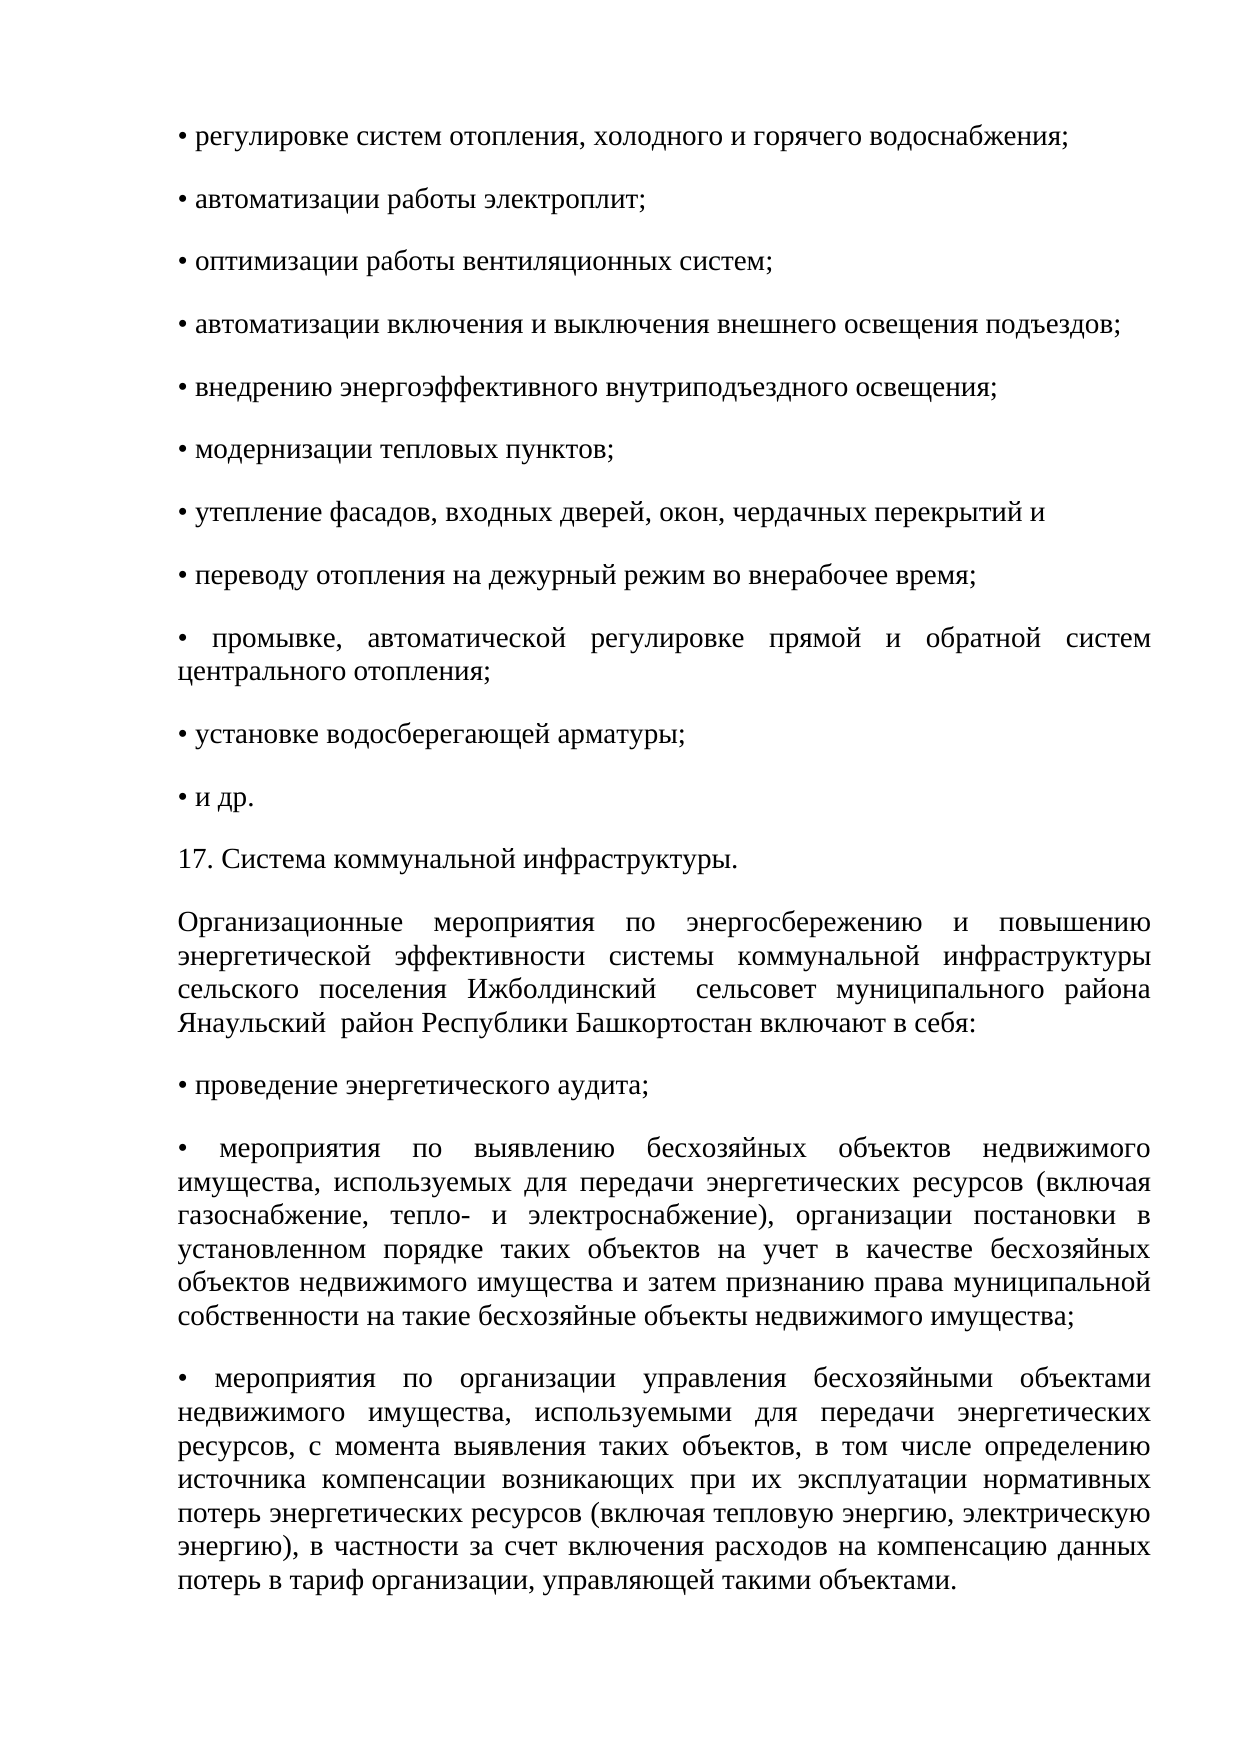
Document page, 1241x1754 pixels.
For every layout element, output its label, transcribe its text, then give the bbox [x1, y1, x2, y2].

text • и др. [177, 779, 1152, 812]
text • регулировке систем отопления, холодного и горячего водоснабжения; [177, 118, 1152, 152]
text • мероприятия по организации управления бесхозяйными объектами недвижимого имущества, используемыми для передачи энергетических ресурсов, с момента выявления таких объектов, в том числе определению источника компенсации возникающих при их эксплуатации нормативных потерь энергетических ресурсов (включая тепловую энергию, электрическую энергию), в частности за счет включения расходов на компенсацию данных потерь в тариф организации, управляющей такими объектами. [177, 1361, 1152, 1595]
text • автоматизации работы электроплит; [177, 181, 1152, 214]
text • проведение энергетического аудита; [177, 1067, 1152, 1101]
text • промывке, автоматической регулировке прямой и обратной систем центрального отопления; [177, 620, 1152, 687]
text 17. Система коммунальной инфраструктуры. [177, 841, 1152, 875]
text • модернизации тепловых пунктов; [177, 432, 1152, 465]
text • переводу отопления на дежурный режим во внерабочее время; [177, 557, 1152, 591]
text • установке водосберегающей арматуры; [177, 716, 1152, 749]
text Организационные мероприятия по энергосбережению и повышению энергетической эффективности системы коммунальной инфраструктуры сельского поселения Ижболдинский сельсовет муниципального района Янаульский район Республики Башкортостан включают в себя: [177, 904, 1152, 1038]
text • утепление фасадов, входных дверей, окон, чердачных перекрытий и [177, 494, 1152, 528]
text • мероприятия по выявлению бесхозяйных объектов недвижимого имущества, используемых для передачи энергетических ресурсов (включая газоснабжение, тепло- и электроснабжение), организации постановки в установленном порядке таких объектов на учет в качестве бесхозяйных объектов недвижимого имущества и затем признанию права муниципальной собственности на такие бесхозяйные объекты недвижимого имущества; [177, 1130, 1152, 1331]
text • оптимизации работы вентиляционных систем; [177, 243, 1152, 277]
text • автоматизации включения и выключения внешнего освещения подъездов; [177, 306, 1152, 340]
text • внедрению энергоэффективного внутриподъездного освещения; [177, 369, 1152, 402]
